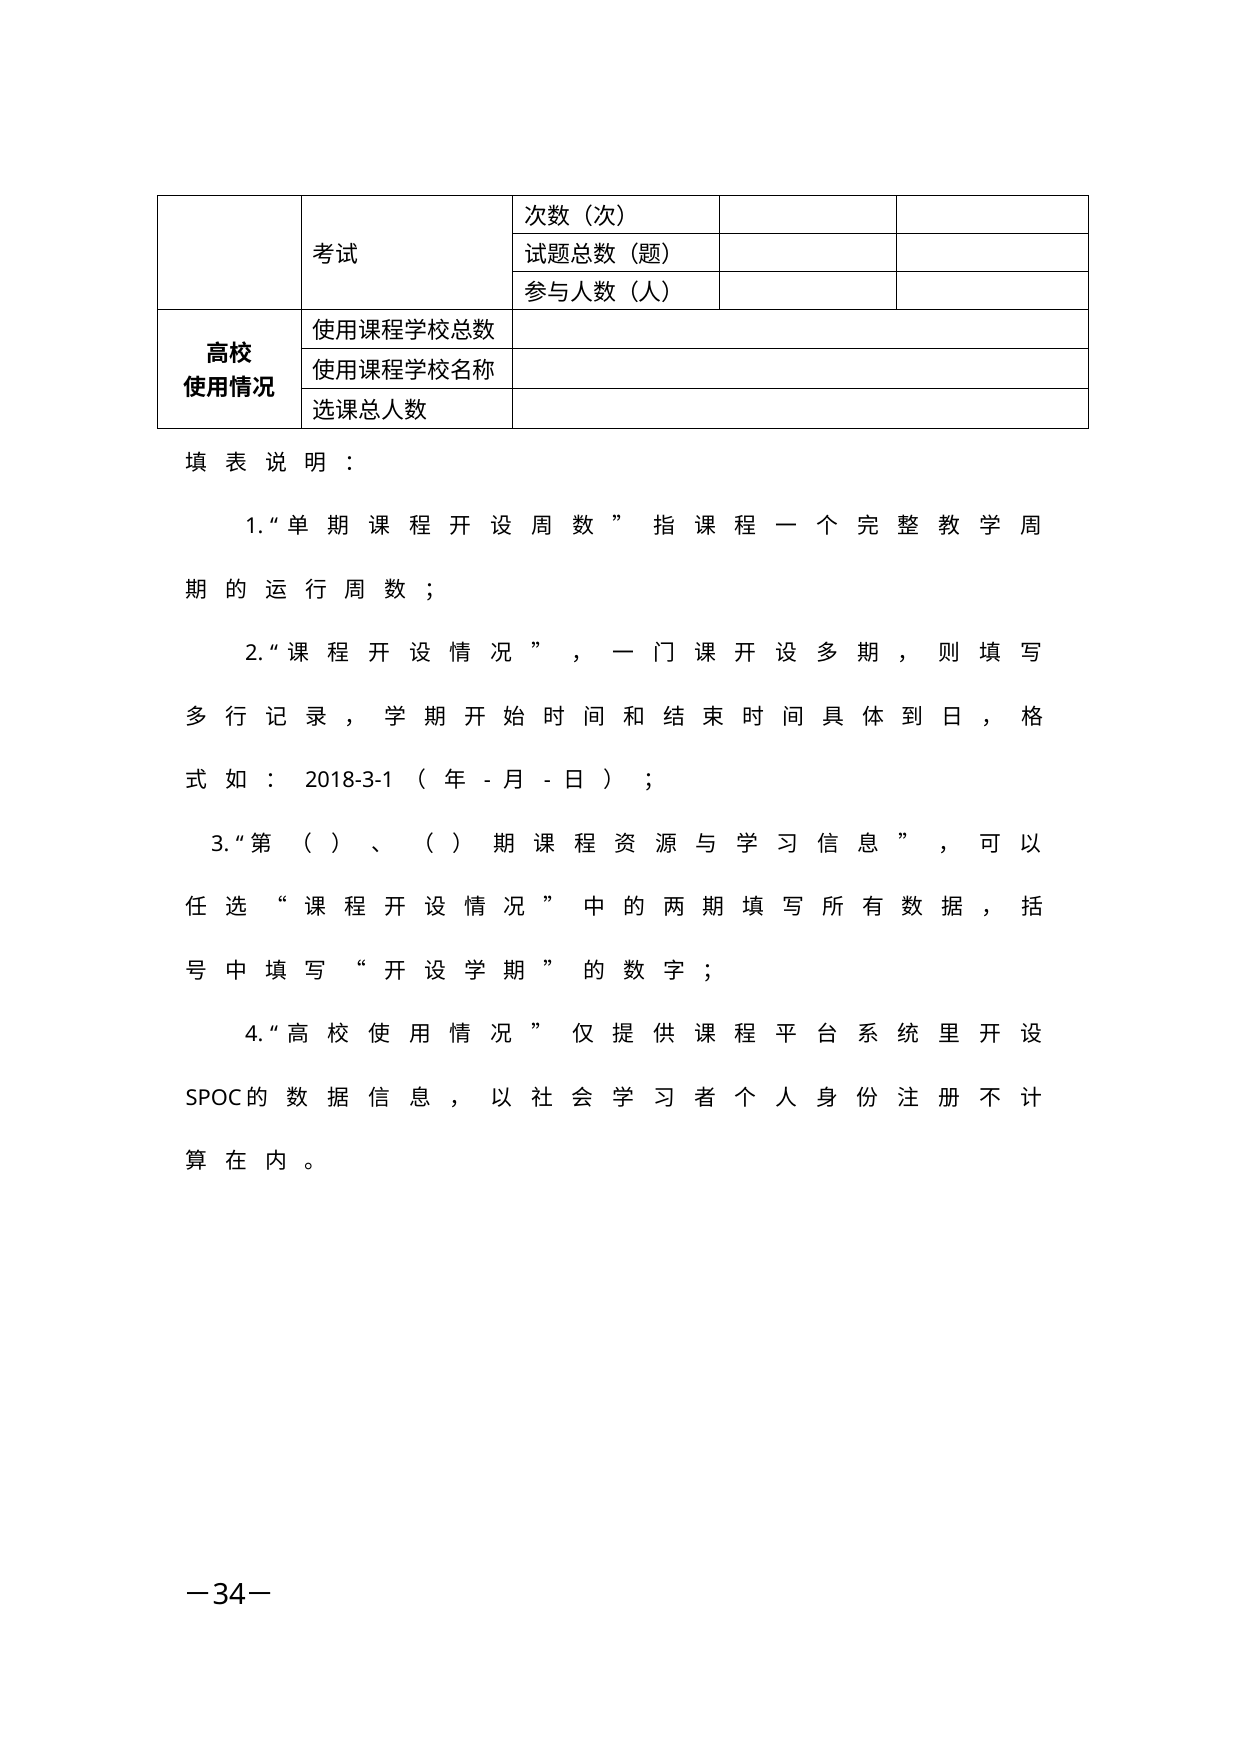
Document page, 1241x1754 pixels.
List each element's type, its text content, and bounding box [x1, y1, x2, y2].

text 填表说明： [185, 429, 1061, 492]
table_cell 高校 使用情况 [158, 310, 301, 427]
text 4. “高校使用情况”仅提供课程平台系统里开设SPOC的数据信息，以社会学习者个人身份注册不计算在内。 [185, 1000, 1061, 1191]
table_cell [513, 310, 1088, 348]
text 2. “课程开设情况”，一门课开设多期，则填写多行记录，学期开始时间和结束时间具体到日，格式如：2018-3-1（年-月-日）； 3. “第（）、（）期课程资源与学习信息”，可以任选“课程开设情况”中的两期填写所有数据，括号中填写“开设学期”的数字； [185, 619, 1061, 1000]
table_cell [720, 272, 896, 308]
table_cell 试题总数（题） [513, 234, 719, 271]
table_cell 次数（次） [513, 196, 719, 233]
table_cell 参与人数（人） [513, 272, 719, 308]
table_cell [513, 389, 1088, 427]
table_cell [897, 272, 1088, 308]
table_cell 选课总人数 [302, 389, 512, 427]
table_cell 考试 [302, 196, 512, 308]
table_cell [720, 234, 896, 271]
text 1. “单期课程开设周数”指课程一个完整教学周期的运行周数； [185, 492, 1061, 619]
table_cell [897, 196, 1088, 233]
table_cell 使用课程学校名称 [302, 349, 512, 388]
table_cell [720, 196, 896, 233]
table_cell [897, 234, 1088, 271]
table_cell [513, 349, 1088, 388]
table_cell 使用课程学校总数 [302, 310, 512, 348]
